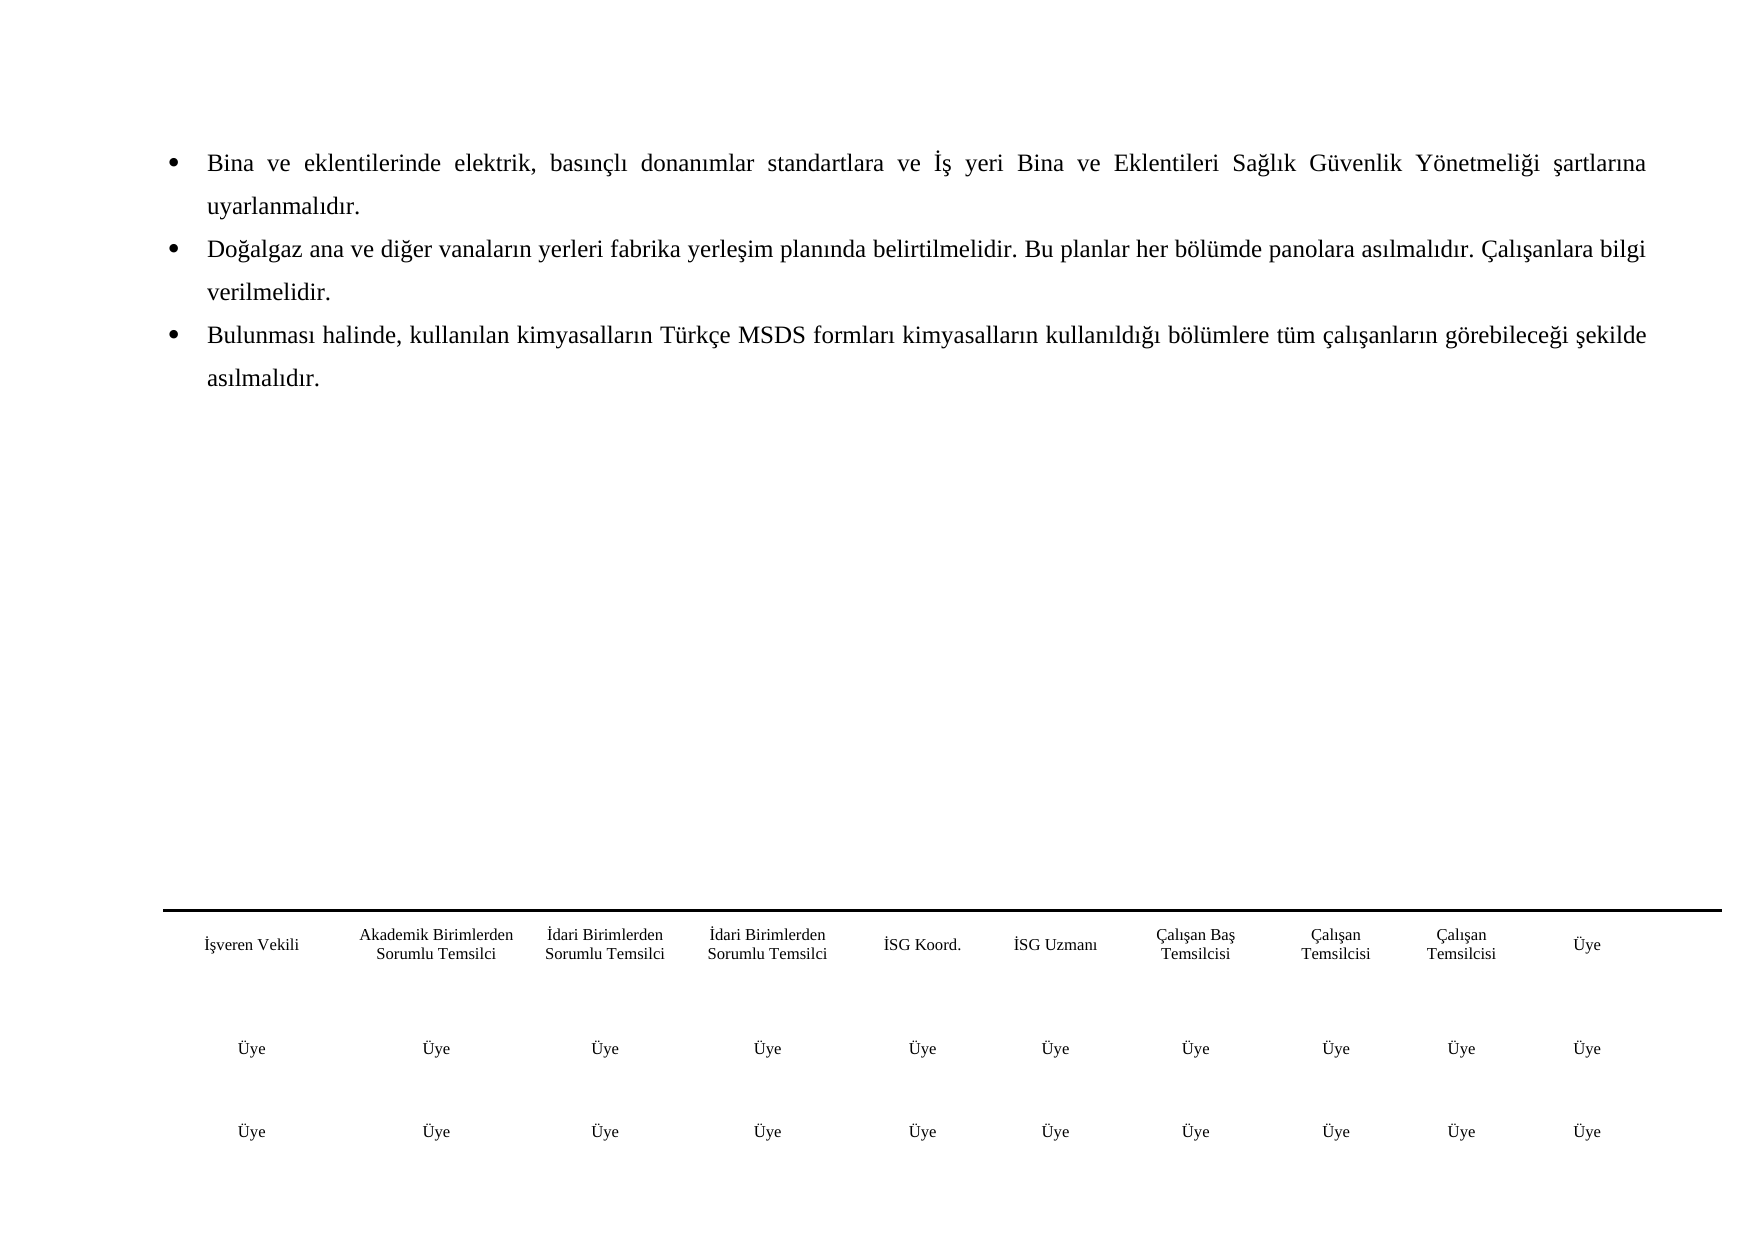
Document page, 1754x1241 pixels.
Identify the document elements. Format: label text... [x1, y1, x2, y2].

list Bina ve eklentilerinde elektrik, basınçlı donanımlar standartlara ve İş yeri Bina ve Eklentileri Sağlık Güvenlik Yönetmeliği şartlarına uyarlanmalıdır. [169, 148, 1648, 219]
list Bulunması halinde, kullanılan kimyasalların Türkçe MSDS formları kimyasalların kullanıldığı bölümlere tüm çalışanların görebileceği şekilde asılmalıdır. [169, 320, 1648, 392]
list Doğalgaz ana ve diğer vanaların yerleri fabrika yerleşim planında belirtilmelidir. Bu planlar her bölümde panolara asılmalıdır. Çalışanlara bilgi verilmelidir. [169, 234, 1648, 306]
